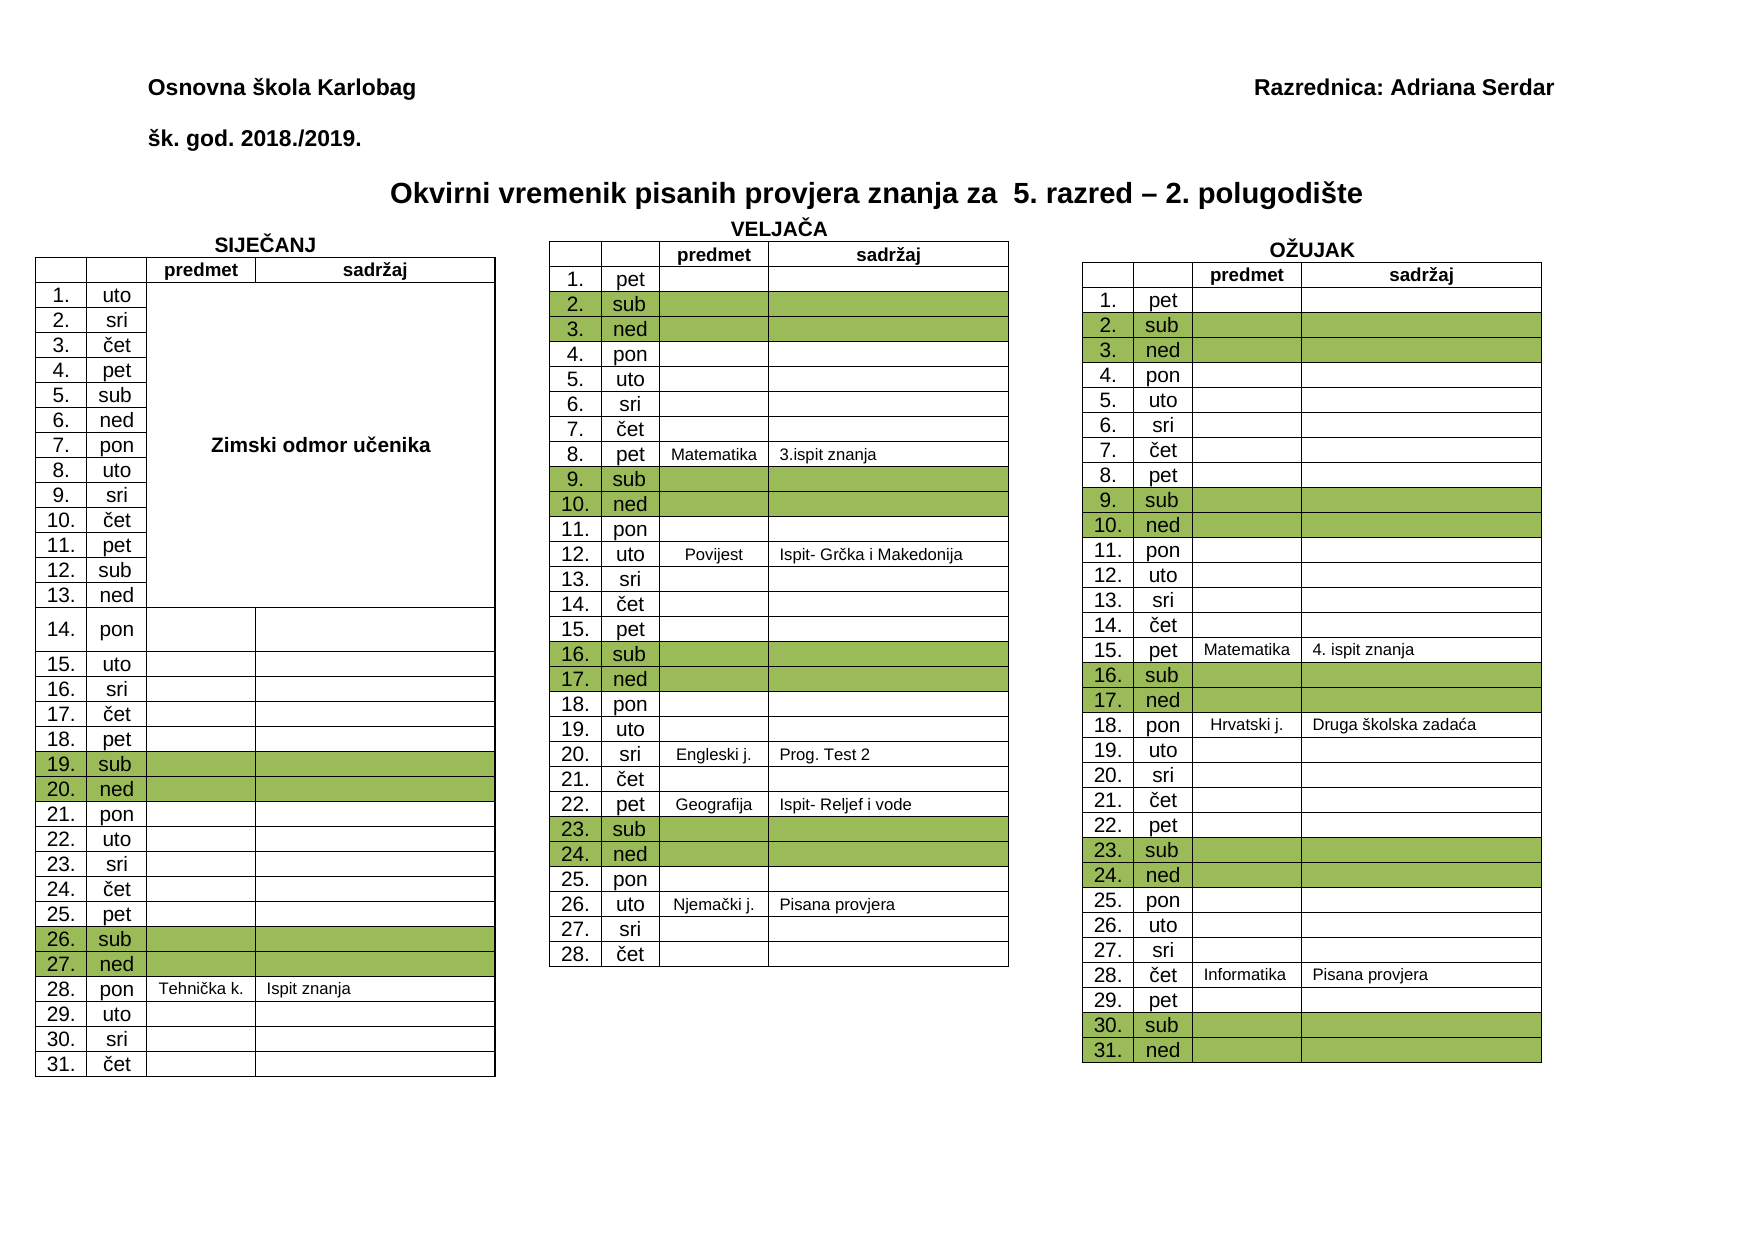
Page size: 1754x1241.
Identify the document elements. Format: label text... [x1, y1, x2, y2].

table_cell pon [602, 692, 659, 716]
table_cell [147, 752, 255, 776]
table_cell [36, 258, 86, 282]
table_cell čet [87, 1052, 146, 1076]
table_cell 21. [36, 802, 86, 826]
table_cell [769, 842, 1008, 866]
table_cell [660, 517, 768, 541]
table_cell 7. [1083, 438, 1133, 462]
table_cell 25. [550, 867, 601, 891]
table_cell 19. [550, 717, 601, 741]
table_cell [1302, 413, 1541, 437]
table_cell 14. [36, 608, 86, 651]
table_cell 16. [1083, 663, 1133, 687]
table_cell Matematika [1193, 638, 1301, 662]
table_cell 3. [1083, 338, 1133, 362]
table_cell 11. [1083, 538, 1133, 562]
table_cell 18. [550, 692, 601, 716]
table_cell ned [602, 492, 659, 516]
table_cell [1302, 763, 1541, 787]
table_cell čet [1134, 963, 1192, 987]
table_cell [1193, 288, 1301, 312]
table_cell [660, 942, 768, 966]
table_cell [660, 667, 768, 691]
table_cell čet [602, 767, 659, 791]
table_cell [147, 877, 255, 901]
table_cell [660, 267, 768, 291]
table_cell [256, 608, 494, 651]
table_cell [1302, 863, 1541, 887]
table_cell 28. [1083, 963, 1133, 987]
table_cell pet [87, 902, 146, 926]
table_cell [660, 292, 768, 316]
table_cell [1302, 313, 1541, 337]
table_cell čet [87, 877, 146, 901]
table_cell [1193, 463, 1301, 487]
table_cell pet [87, 358, 146, 382]
table_cell Zimski odmor učenika [147, 283, 494, 607]
table_cell uto [87, 458, 146, 482]
table_cell [1302, 813, 1541, 837]
table_cell sri [87, 1027, 146, 1051]
table_cell pon [1134, 888, 1192, 912]
table_cell 17. [550, 667, 601, 691]
table_cell [1302, 288, 1541, 312]
table_cell [660, 642, 768, 666]
table_cell sub [602, 292, 659, 316]
table_cell [769, 292, 1008, 316]
table_cell [1134, 263, 1192, 287]
table_cell [147, 677, 255, 701]
table_cell [147, 952, 255, 976]
table_cell [1193, 488, 1301, 512]
table_cell sadržaj [769, 242, 1008, 266]
table_cell [660, 692, 768, 716]
table_cell [660, 367, 768, 391]
table_cell ned [1134, 863, 1192, 887]
table_cell pon [87, 433, 146, 457]
table_cell uto [602, 717, 659, 741]
table_cell uto [1134, 738, 1192, 762]
table_cell pet [602, 442, 659, 466]
table_cell [1302, 838, 1541, 862]
table_cell 26. [1083, 913, 1133, 937]
table_cell [1193, 988, 1301, 1012]
table_cell [1193, 738, 1301, 762]
table_cell čet [602, 417, 659, 441]
table_cell uto [1134, 563, 1192, 587]
text Okvirni vremenik pisanih provjera znanja za 5. razred – 2. polugodište [148, 176, 1606, 209]
table_cell sub [602, 642, 659, 666]
table_cell uto [87, 827, 146, 851]
table_cell [1193, 938, 1301, 962]
table_cell sub [602, 467, 659, 491]
table_cell sub [87, 383, 146, 407]
table_cell [256, 727, 494, 751]
table_cell ned [87, 583, 146, 607]
table_cell 2. [550, 292, 601, 316]
table_cell uto [87, 1002, 146, 1026]
table_cell [1302, 888, 1541, 912]
table_cell [660, 817, 768, 841]
table_cell 22. [550, 792, 601, 816]
table_cell [1193, 763, 1301, 787]
table_cell sub [87, 752, 146, 776]
table_cell 27. [550, 917, 601, 941]
table_cell [769, 767, 1008, 791]
table_cell predmet [1193, 263, 1301, 287]
table_cell 18. [1083, 713, 1133, 737]
table_cell pon [87, 608, 146, 651]
table_cell pet [1134, 638, 1192, 662]
table_cell pet [87, 727, 146, 751]
table_cell sadržaj [256, 258, 494, 282]
table_cell [660, 592, 768, 616]
table_cell sri [87, 677, 146, 701]
table_cell 1. [36, 283, 86, 307]
table_cell ned [1134, 688, 1192, 712]
table_cell 8. [1083, 463, 1133, 487]
table_cell čet [602, 592, 659, 616]
table_cell pet [602, 792, 659, 816]
table_cell predmet [660, 242, 768, 266]
table_header OŽUJAK [1082, 238, 1542, 262]
table_cell Povijest [660, 542, 768, 566]
table_cell [1193, 663, 1301, 687]
table_cell 25. [1083, 888, 1133, 912]
table_cell uto [87, 652, 146, 676]
table_cell [256, 652, 494, 676]
table_cell 24. [550, 842, 601, 866]
table_cell pon [602, 867, 659, 891]
table_cell 30. [1083, 1013, 1133, 1037]
table_cell Geografija [660, 792, 768, 816]
table_cell uto [1134, 913, 1192, 937]
table_cell Ispit- Reljef i vode [769, 792, 1008, 816]
table_cell 16. [550, 642, 601, 666]
table_cell sub [1134, 663, 1192, 687]
table_cell 23. [36, 852, 86, 876]
table_cell 24. [1083, 863, 1133, 887]
table_cell [256, 1027, 494, 1051]
table_cell [660, 342, 768, 366]
table_cell 12. [1083, 563, 1133, 587]
table_cell ned [602, 667, 659, 691]
table_cell [1193, 338, 1301, 362]
table_cell [660, 392, 768, 416]
table_cell [256, 827, 494, 851]
table_cell [1302, 588, 1541, 612]
table_cell Tehnička k. [147, 977, 255, 1001]
table_cell 15. [36, 652, 86, 676]
table_cell pet [1134, 288, 1192, 312]
table_cell sri [602, 742, 659, 766]
table_cell pon [87, 977, 146, 1001]
table_cell [256, 702, 494, 726]
table_cell 22. [1083, 813, 1133, 837]
table_cell Druga školska zadaća [1302, 713, 1541, 737]
table_cell [147, 802, 255, 826]
table_cell [1302, 538, 1541, 562]
table_cell [660, 617, 768, 641]
table_cell 4. [36, 358, 86, 382]
table_cell [256, 877, 494, 901]
table_cell čet [602, 942, 659, 966]
table_cell 14. [1083, 613, 1133, 637]
table_cell [1193, 538, 1301, 562]
table_cell [1302, 613, 1541, 637]
table_cell Engleski j. [660, 742, 768, 766]
table_cell [660, 567, 768, 591]
table_cell [147, 902, 255, 926]
table_cell ned [1134, 513, 1192, 537]
table_cell [1193, 863, 1301, 887]
table_cell [769, 817, 1008, 841]
table_cell sub [1134, 838, 1192, 862]
table_cell pon [1134, 363, 1192, 387]
table_cell sub [1134, 313, 1192, 337]
table_cell uto [602, 542, 659, 566]
table_cell 22. [36, 827, 86, 851]
table_cell 25. [36, 902, 86, 926]
table_cell [147, 1027, 255, 1051]
table_cell [1302, 1038, 1541, 1062]
table_cell 4. [1083, 363, 1133, 387]
table_cell ned [87, 952, 146, 976]
table_cell [1302, 363, 1541, 387]
table_cell [256, 1052, 494, 1076]
table_cell [660, 467, 768, 491]
table_cell 27. [1083, 938, 1133, 962]
table_cell [769, 492, 1008, 516]
table_cell [1193, 813, 1301, 837]
table_cell [147, 1002, 255, 1026]
table_cell [769, 942, 1008, 966]
table_cell 1. [550, 267, 601, 291]
table_cell [769, 267, 1008, 291]
table_cell ned [87, 408, 146, 432]
table_header VELJAČA [550, 217, 1009, 241]
table_cell [1193, 388, 1301, 412]
table_cell čet [1134, 788, 1192, 812]
table_cell [256, 752, 494, 776]
table_cell čet [87, 702, 146, 726]
table_cell [660, 417, 768, 441]
table_cell [769, 692, 1008, 716]
table_cell 12. [550, 542, 601, 566]
table_cell [602, 242, 659, 266]
table_cell 27. [36, 952, 86, 976]
table_cell 14. [550, 592, 601, 616]
table_cell [256, 677, 494, 701]
table_cell sub [1134, 1013, 1192, 1037]
table_cell 21. [550, 767, 601, 791]
table_cell 30. [36, 1027, 86, 1051]
table_cell [769, 417, 1008, 441]
table_cell 9. [36, 483, 86, 507]
table_cell 13. [36, 583, 86, 607]
table_cell [147, 652, 255, 676]
table_cell Informatika [1193, 963, 1301, 987]
table_cell [1193, 513, 1301, 537]
table_cell uto [602, 367, 659, 391]
table_cell sri [1134, 763, 1192, 787]
table_cell [660, 492, 768, 516]
table_cell sub [602, 817, 659, 841]
table_cell pet [602, 267, 659, 291]
table_cell Ispit- Grčka i Makedonija [769, 542, 1008, 566]
table_cell pet [1134, 463, 1192, 487]
table_cell 2. [36, 308, 86, 332]
table_cell [769, 717, 1008, 741]
table_cell ned [602, 842, 659, 866]
table_cell [769, 317, 1008, 341]
table_cell sri [1134, 588, 1192, 612]
table_cell [256, 852, 494, 876]
table_cell [660, 317, 768, 341]
table_cell 6. [550, 392, 601, 416]
table_cell sub [87, 558, 146, 582]
table_header SIJEČANJ [35, 233, 495, 257]
table_cell Njemački j. [660, 892, 768, 916]
table_cell 12. [36, 558, 86, 582]
table_cell [147, 852, 255, 876]
table_cell [660, 917, 768, 941]
table_cell 29. [36, 1002, 86, 1026]
table_cell [147, 827, 255, 851]
table_cell 4. [550, 342, 601, 366]
table_cell 7. [550, 417, 601, 441]
table_cell [1083, 263, 1133, 287]
table_cell [769, 642, 1008, 666]
table_cell Matematika [660, 442, 768, 466]
table_cell [256, 777, 494, 801]
table_cell 3. [550, 317, 601, 341]
table_cell pon [602, 342, 659, 366]
table_cell [1193, 913, 1301, 937]
table_cell [769, 592, 1008, 616]
table_cell 13. [1083, 588, 1133, 612]
table_cell [1193, 688, 1301, 712]
table_cell 5. [36, 383, 86, 407]
table_cell [1193, 1013, 1301, 1037]
table_cell ned [1134, 338, 1192, 362]
table_cell Ispit znanja [256, 977, 494, 1001]
table_cell [256, 902, 494, 926]
table_cell pet [602, 617, 659, 641]
table_cell [1302, 488, 1541, 512]
table_cell predmet [147, 258, 255, 282]
table_cell [87, 258, 146, 282]
table_cell [660, 842, 768, 866]
table_cell Hrvatski j. [1193, 713, 1301, 737]
table_cell [1302, 938, 1541, 962]
table_cell [256, 1002, 494, 1026]
table_cell 4. ispit znanja [1302, 638, 1541, 662]
table_cell pon [602, 517, 659, 541]
table_cell [769, 367, 1008, 391]
table_cell sri [87, 483, 146, 507]
table_cell 3. [36, 333, 86, 357]
table_cell uto [602, 892, 659, 916]
table_cell [769, 567, 1008, 591]
table_cell 23. [1083, 838, 1133, 862]
table_cell [1193, 438, 1301, 462]
table_cell [769, 392, 1008, 416]
table_cell sri [1134, 413, 1192, 437]
table_cell [660, 767, 768, 791]
table_cell 28. [550, 942, 601, 966]
table_cell [1193, 613, 1301, 637]
table_cell čet [87, 333, 146, 357]
table_cell 19. [1083, 738, 1133, 762]
table_cell 15. [550, 617, 601, 641]
table_cell sri [602, 917, 659, 941]
table_cell sadržaj [1302, 263, 1541, 287]
table_cell ned [602, 317, 659, 341]
table_cell ned [87, 777, 146, 801]
table_cell 10. [1083, 513, 1133, 537]
table_cell 17. [1083, 688, 1133, 712]
table_cell [660, 717, 768, 741]
table_cell [550, 242, 601, 266]
table_cell [1302, 913, 1541, 937]
table_cell [147, 777, 255, 801]
table_cell uto [1134, 388, 1192, 412]
table_cell [1193, 588, 1301, 612]
table_cell 6. [1083, 413, 1133, 437]
table_cell [256, 927, 494, 951]
table_cell pet [1134, 988, 1192, 1012]
table_cell sub [1134, 488, 1192, 512]
table_cell [769, 917, 1008, 941]
table_cell 5. [1083, 388, 1133, 412]
table_cell 24. [36, 877, 86, 901]
table_cell čet [87, 508, 146, 532]
table_cell 31. [36, 1052, 86, 1076]
table_cell [1193, 788, 1301, 812]
table_cell 28. [36, 977, 86, 1001]
table_cell [1193, 888, 1301, 912]
table_cell uto [87, 283, 146, 307]
table_cell [769, 667, 1008, 691]
table_cell 19. [36, 752, 86, 776]
table_cell [1193, 313, 1301, 337]
table_cell 29. [1083, 988, 1133, 1012]
table_cell 10. [550, 492, 601, 516]
table_cell [1193, 563, 1301, 587]
table_cell 20. [36, 777, 86, 801]
table_cell [1193, 363, 1301, 387]
table_cell sri [602, 392, 659, 416]
table_cell [769, 467, 1008, 491]
table_cell [1193, 1038, 1301, 1062]
table_cell 6. [36, 408, 86, 432]
table_cell [256, 802, 494, 826]
table_cell Prog. Test 2 [769, 742, 1008, 766]
table_cell sri [87, 308, 146, 332]
table_cell Pisana provjera [1302, 963, 1541, 987]
table_cell čet [1134, 438, 1192, 462]
table_cell [1302, 338, 1541, 362]
table_cell 21. [1083, 788, 1133, 812]
table_cell [1302, 988, 1541, 1012]
table_cell 1. [1083, 288, 1133, 312]
table_cell ned [1134, 1038, 1192, 1062]
table_cell [147, 608, 255, 651]
table_cell Pisana provjera [769, 892, 1008, 916]
table_cell 18. [36, 727, 86, 751]
table_cell [769, 342, 1008, 366]
table_cell 15. [1083, 638, 1133, 662]
table_cell sub [87, 927, 146, 951]
table_cell [1302, 1013, 1541, 1037]
table_cell pet [1134, 813, 1192, 837]
table_cell pon [1134, 713, 1192, 737]
table_cell 9. [550, 467, 601, 491]
table_cell [769, 617, 1008, 641]
table_cell 16. [36, 677, 86, 701]
table_cell 17. [36, 702, 86, 726]
table_cell sri [1134, 938, 1192, 962]
table_cell 23. [550, 817, 601, 841]
table_cell [769, 867, 1008, 891]
table_cell pet [87, 533, 146, 557]
table_cell [1302, 688, 1541, 712]
table_cell 26. [36, 927, 86, 951]
table_cell [1302, 513, 1541, 537]
table_cell 10. [36, 508, 86, 532]
table_cell 20. [1083, 763, 1133, 787]
table_cell 7. [36, 433, 86, 457]
table_cell [1302, 463, 1541, 487]
table_cell [769, 517, 1008, 541]
table_cell sri [602, 567, 659, 591]
table_cell 11. [36, 533, 86, 557]
table_cell [256, 952, 494, 976]
table_cell [1302, 563, 1541, 587]
table_cell 31. [1083, 1038, 1133, 1062]
table_cell [1193, 838, 1301, 862]
table_cell [1302, 738, 1541, 762]
table_cell pon [87, 802, 146, 826]
table_cell 8. [36, 458, 86, 482]
table_cell 26. [550, 892, 601, 916]
table_cell 11. [550, 517, 601, 541]
table_cell 5. [550, 367, 601, 391]
table_cell 2. [1083, 313, 1133, 337]
table_cell [1302, 663, 1541, 687]
table_cell [1193, 413, 1301, 437]
table_cell [147, 727, 255, 751]
table_cell [147, 1052, 255, 1076]
table_cell pon [1134, 538, 1192, 562]
table_cell [1302, 788, 1541, 812]
table_cell sri [87, 852, 146, 876]
table_cell [1302, 388, 1541, 412]
table_cell [147, 927, 255, 951]
table_cell 9. [1083, 488, 1133, 512]
table_cell čet [1134, 613, 1192, 637]
table_cell [147, 702, 255, 726]
table_cell 13. [550, 567, 601, 591]
table_cell [660, 867, 768, 891]
table_cell 8. [550, 442, 601, 466]
table_cell 3.ispit znanja [769, 442, 1008, 466]
table_cell 20. [550, 742, 601, 766]
table_cell [1302, 438, 1541, 462]
